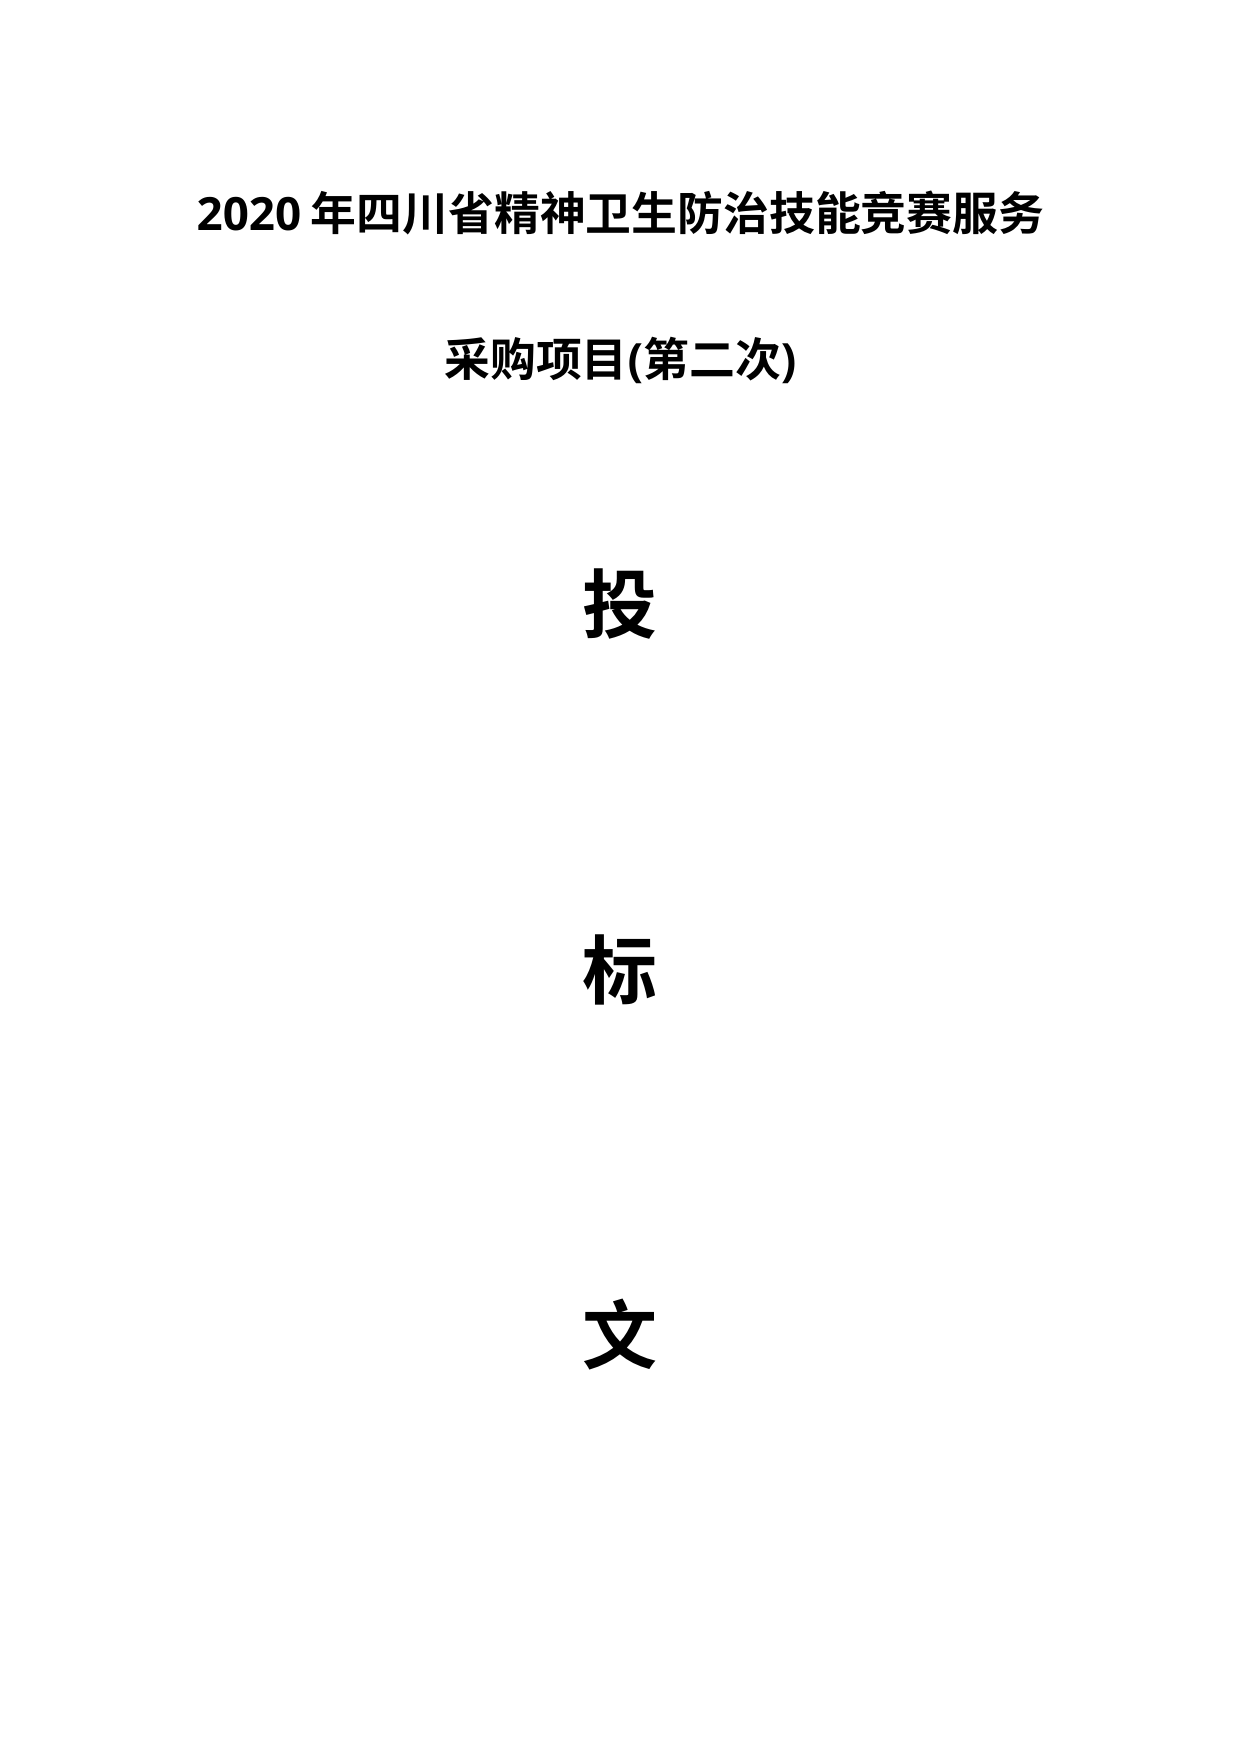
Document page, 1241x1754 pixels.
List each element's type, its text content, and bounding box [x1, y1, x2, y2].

text 投 [187, 535, 1053, 665]
text 文 [187, 1266, 1053, 1396]
text 2020年四川省精神卫生防治技能竞赛服务采购项目(第二次) [187, 162, 1053, 406]
text 标 [187, 900, 1053, 1030]
